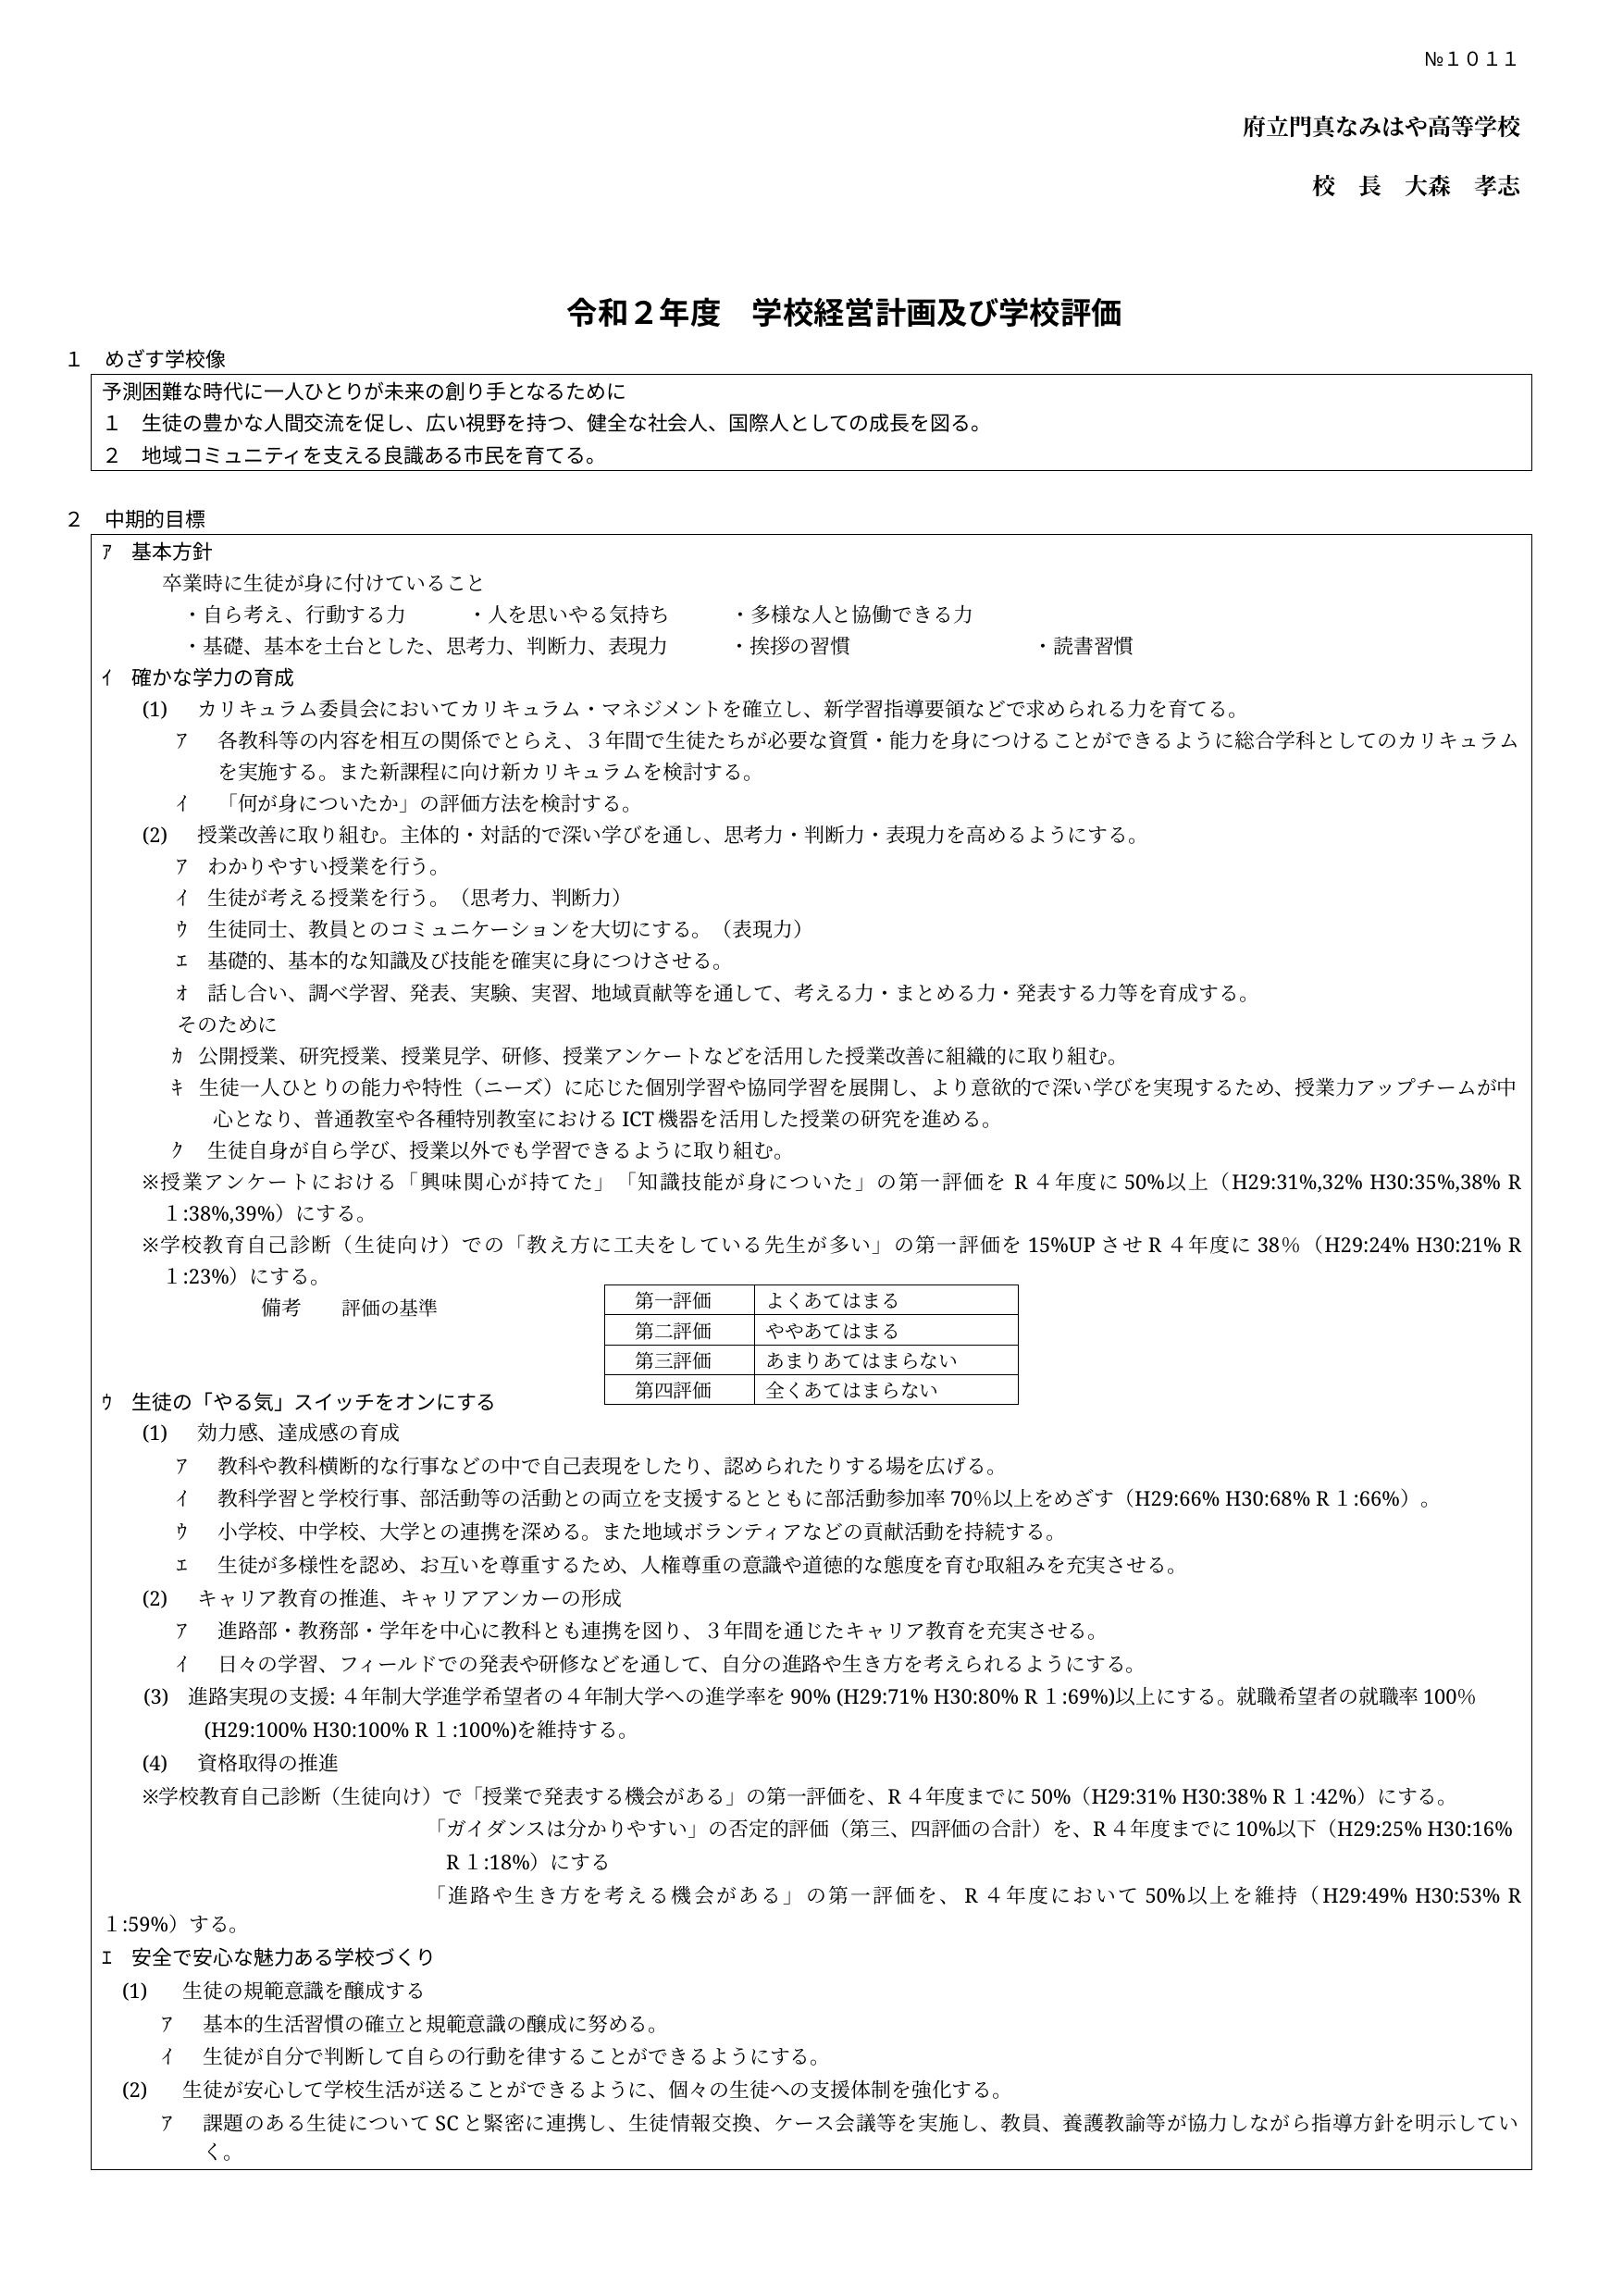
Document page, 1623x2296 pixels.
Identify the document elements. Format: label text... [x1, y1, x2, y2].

table_header 予測困難な時代に一人ひとりが未来の創り手となるために １ 生徒の豊かな人間交流を促し、広い視野を持つ、健全な社会人、国際人としての成長を図る。 ２ 地域コミュニティを支える良識ある市民を育てる。 [92, 375, 1531, 469]
text 令和２年度 学校経営計画及び学校評価 [82, 279, 1607, 342]
text １ めざす学校像 [64, 342, 1541, 374]
text 校 長 大森 孝志 [82, 154, 1520, 217]
text ２ 中期的目標 [64, 502, 1541, 534]
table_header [92, 535, 1531, 2169]
